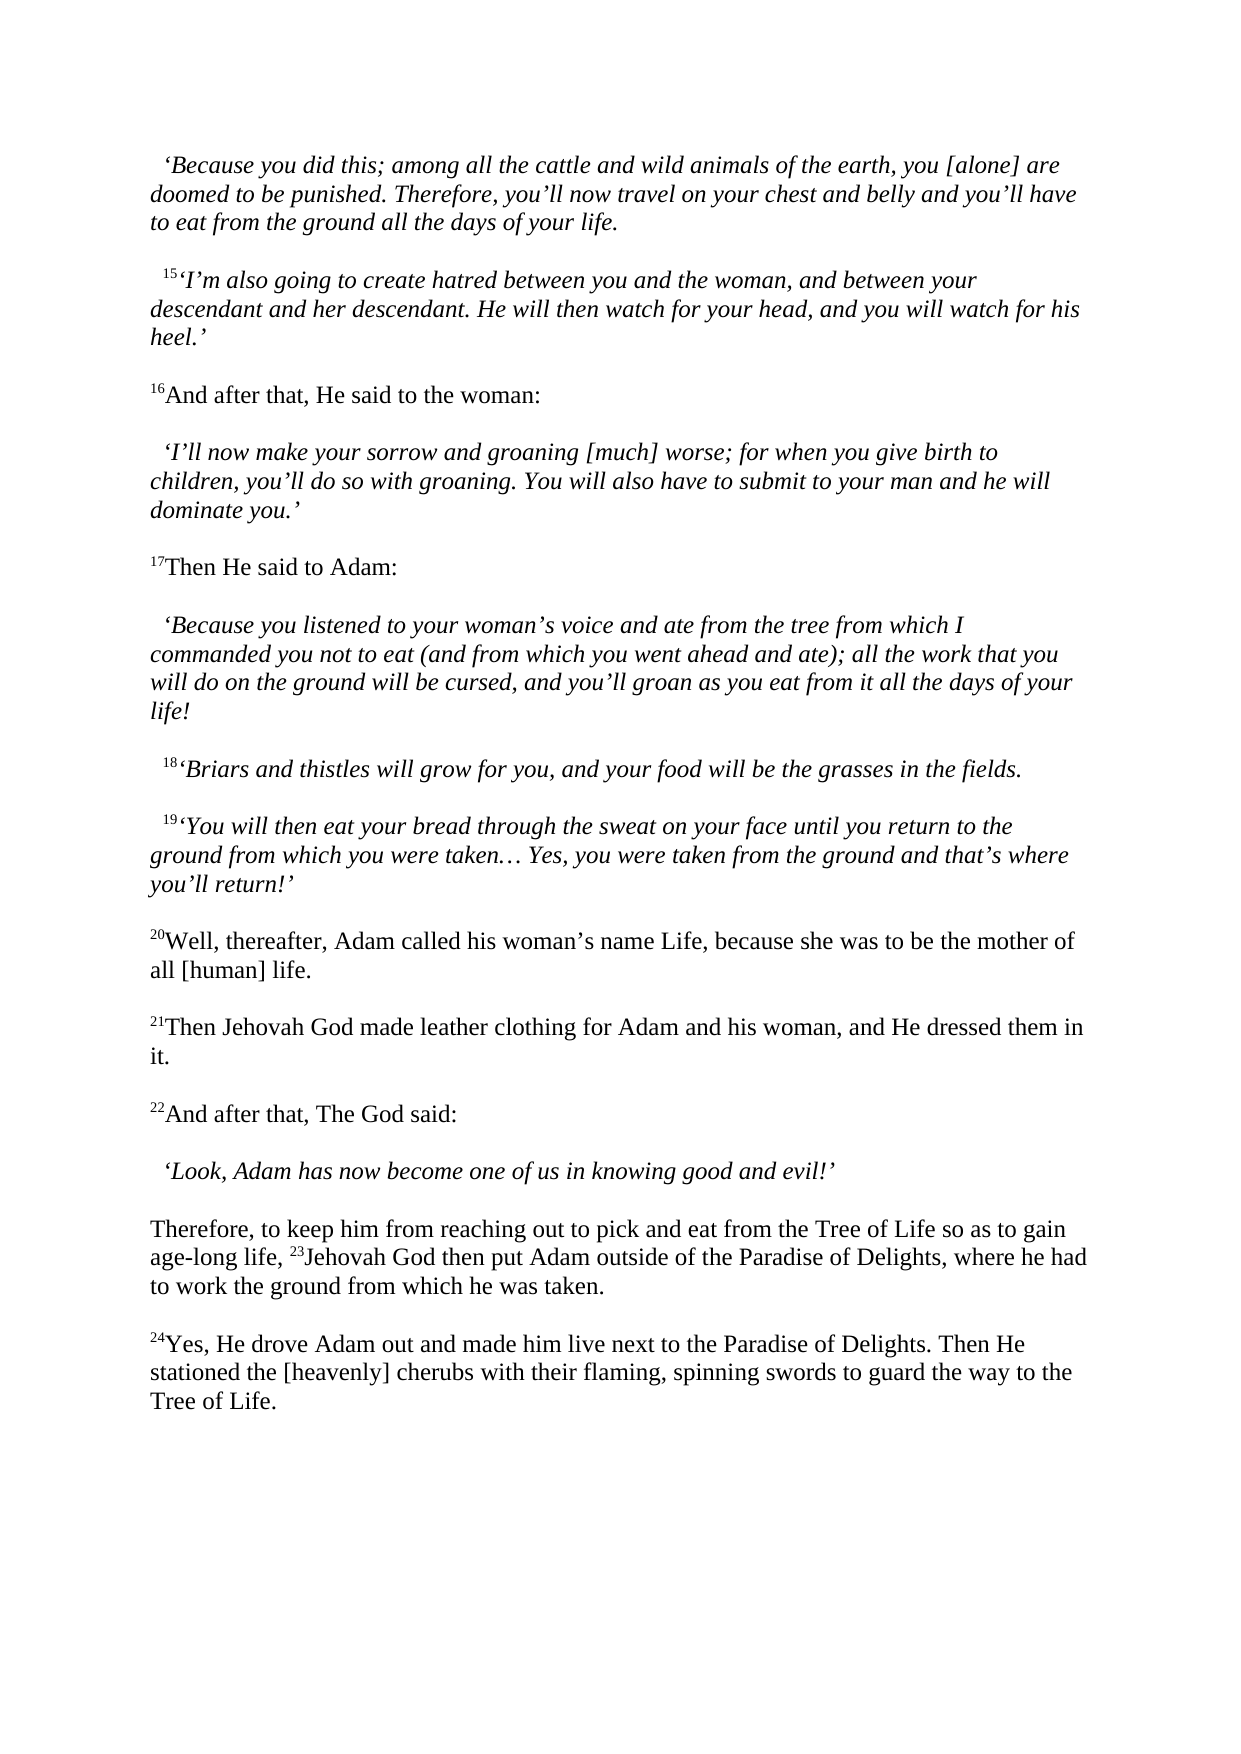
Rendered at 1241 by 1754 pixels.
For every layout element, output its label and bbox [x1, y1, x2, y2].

text [150, 150, 1090, 1444]
